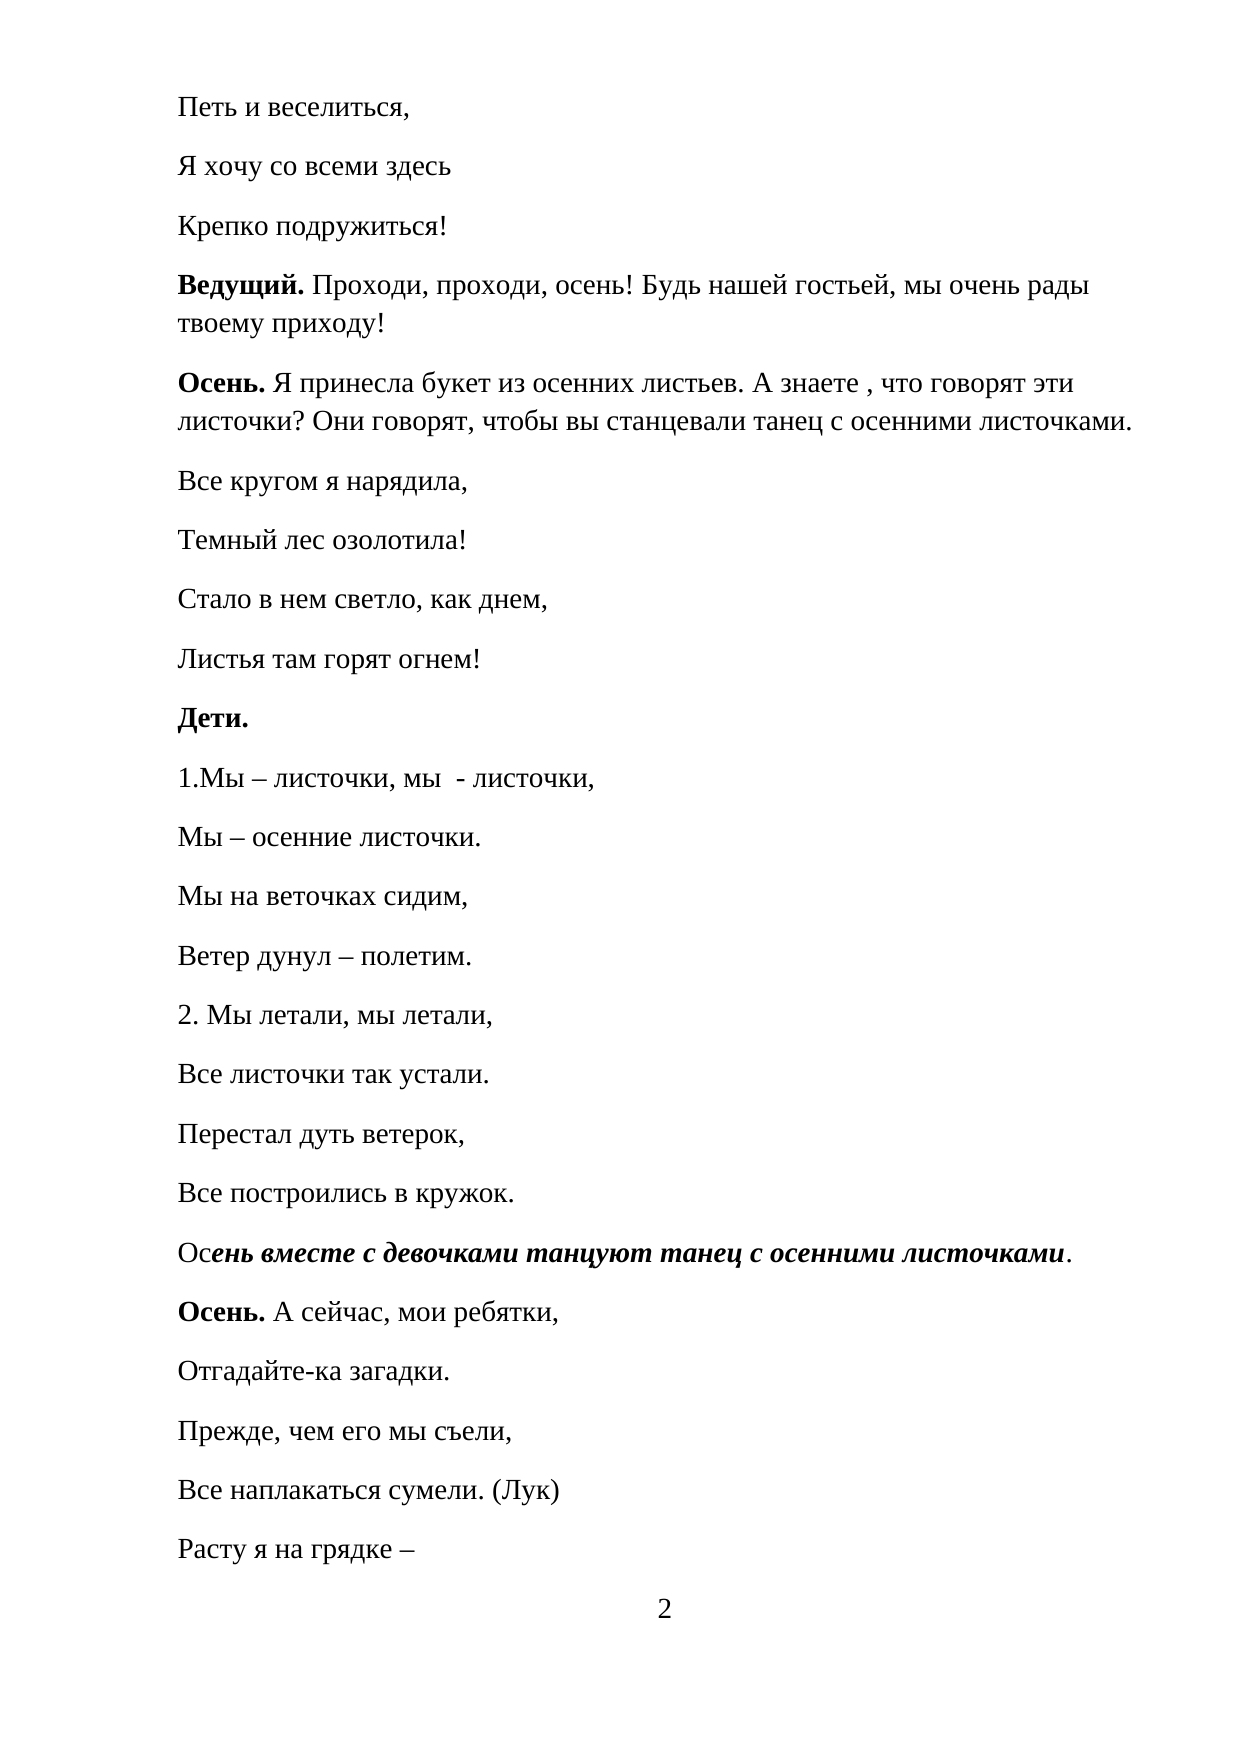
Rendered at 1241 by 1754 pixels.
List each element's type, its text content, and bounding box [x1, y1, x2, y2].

text Расту я на грядке – [177, 1532, 1152, 1565]
text Осень вместе с девочками танцуют танец с осенними листочками. [177, 1235, 1152, 1268]
text Мы на веточках сидим, [177, 878, 1152, 912]
text Перестал дуть ветерок, [177, 1116, 1152, 1149]
text Крепко подружиться! [177, 208, 1152, 241]
text Дети. [177, 700, 1152, 734]
text Все построились в кружок. [177, 1175, 1152, 1209]
text Ветер дунул – полетим. [177, 938, 1152, 971]
text Все кругом я нарядила, [177, 463, 1152, 496]
text Прежде, чем его мы съели, [177, 1413, 1152, 1446]
text Осень. А сейчас, мои ребятки, [177, 1294, 1152, 1328]
text Осень. Я принесла букет из осенних листьев. А знаете , что говорят эти листочки? Они говорят, чтобы вы станцевали танец с осенними листочками. [177, 365, 1152, 437]
text Я хочу со всеми здесь [177, 148, 1152, 182]
text Мы – осенние листочки. [177, 819, 1152, 853]
text Петь и веселиться, [177, 89, 1152, 122]
text Ведущий. Проходи, проходи, осень! Будь нашей гостьей, мы очень рады твоему приходу! [177, 267, 1152, 339]
text 2 [177, 1591, 1152, 1624]
text 1.Мы – листочки, мы - листочки, [177, 760, 1152, 793]
text 2. Мы летали, мы летали, [177, 997, 1152, 1031]
text Стало в нем светло, как днем, [177, 582, 1152, 615]
text Все наплакаться сумели. (Лук) [177, 1472, 1152, 1506]
text Отгадайте-ка загадки. [177, 1353, 1152, 1387]
text Листья там горят огнем! [177, 641, 1152, 674]
text Все листочки так устали. [177, 1057, 1152, 1090]
text Темный лес озолотила! [177, 522, 1152, 556]
